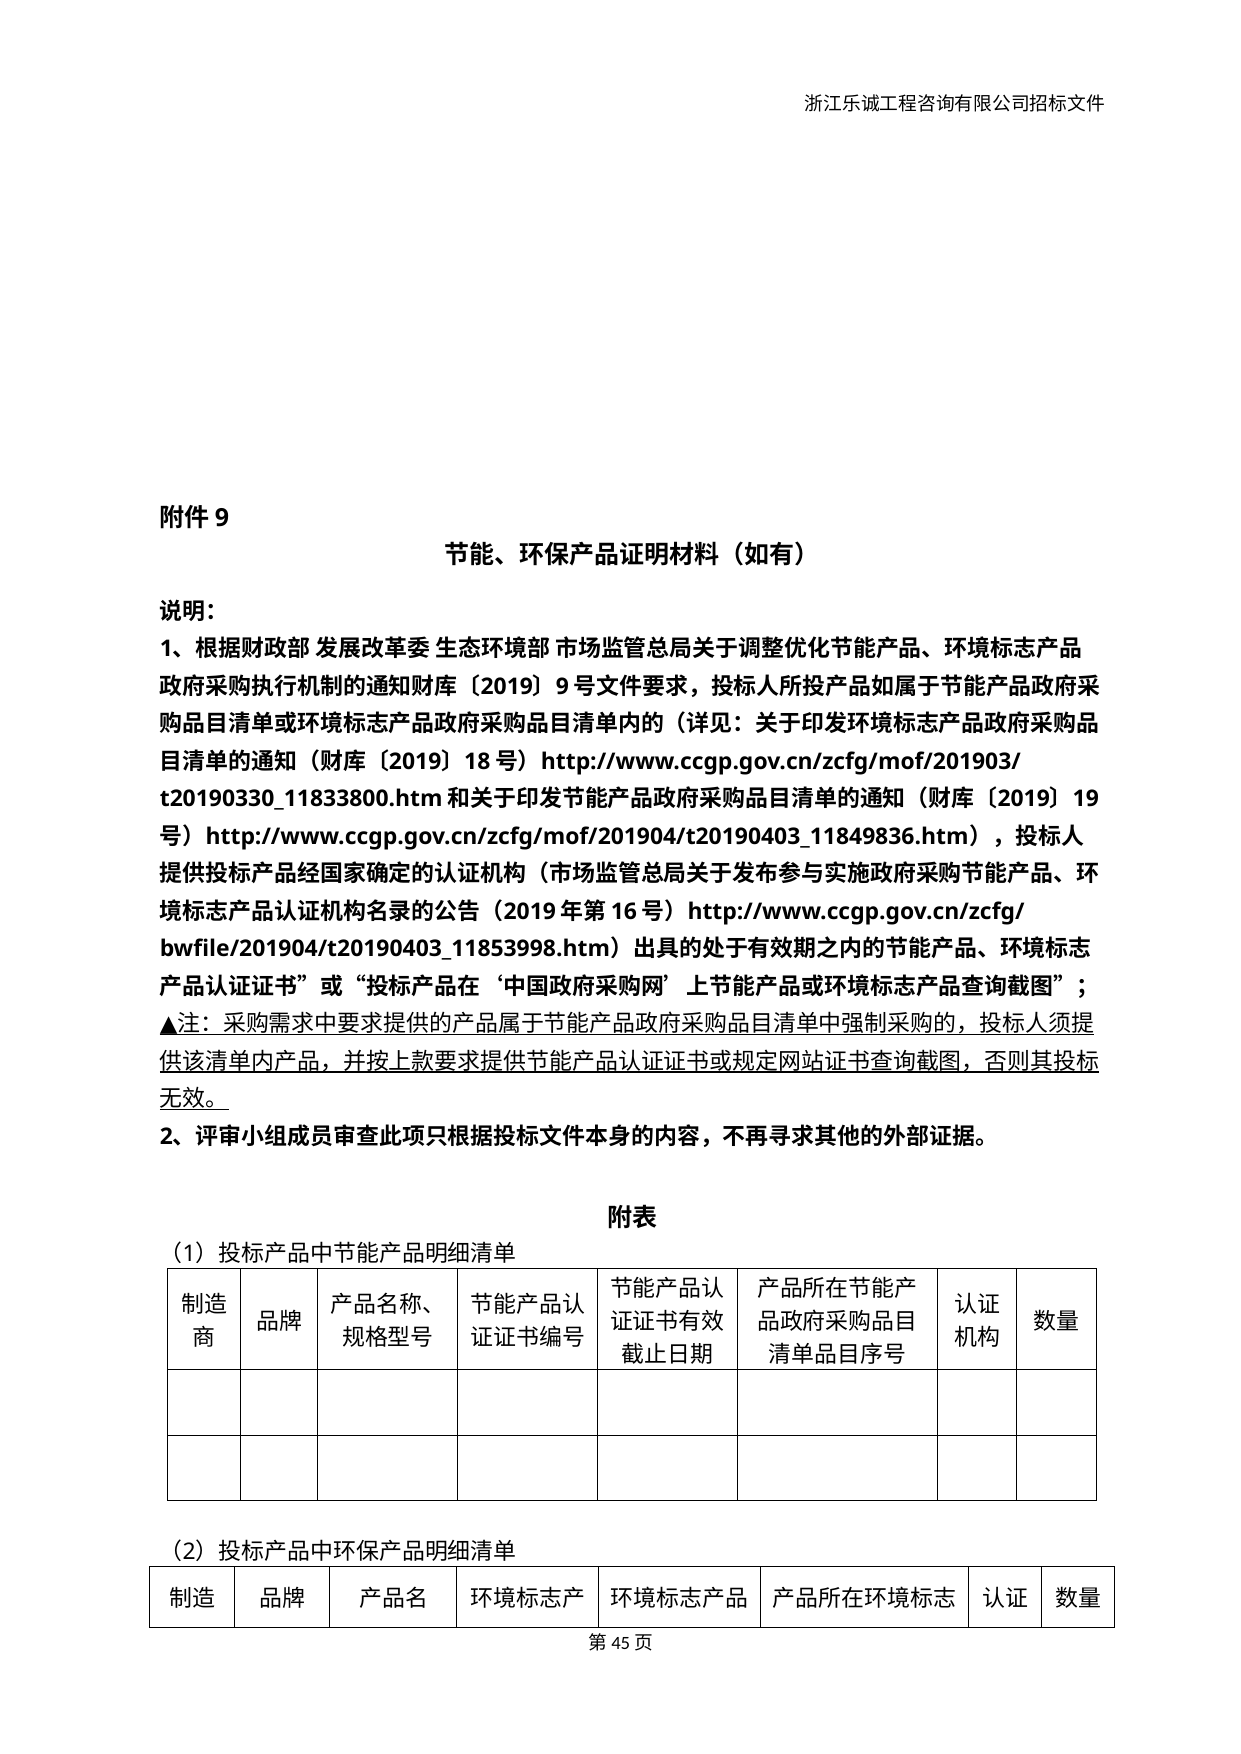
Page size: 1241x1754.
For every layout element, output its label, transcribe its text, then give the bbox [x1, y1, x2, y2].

table_cell [598, 1436, 737, 1500]
table_cell [318, 1436, 457, 1500]
table_header 品牌 [241, 1269, 317, 1369]
table_header 环境标志产品认证证书有效截止日期 [599, 1567, 760, 1627]
table_cell [738, 1370, 937, 1435]
text ▲注：采购需求中要求提供的产品属于节能产品政府采购品目清单中强制采购的，投标人须提供该清单内产品，并按上款要求提供节能产品认证证书或规定网站证书查询截图，否则其投标无效。 [159, 1002, 1104, 1114]
table_header 产品名称、规格型号 [330, 1567, 456, 1627]
table_header 环境标志产品认证证书编号 [457, 1567, 598, 1627]
table_header 制造商 [168, 1269, 240, 1369]
text 说明： [159, 589, 1104, 627]
table_cell [318, 1370, 457, 1435]
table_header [761, 1567, 968, 1627]
table_header 品牌 [235, 1567, 329, 1627]
table_cell [458, 1436, 597, 1500]
table_header 节能产品认证证书编号 [458, 1269, 597, 1369]
table_cell [241, 1370, 317, 1435]
table_cell [938, 1370, 1016, 1435]
text 1、根据财政部 发展改革委 生态环境部 市场监管总局关于调整优化节能产品、环境标志产品政府采购执行机制的通知财库〔2019〕9号文件要求，投标人所投产品如属于节能产品政府采购品目清单或环境标志产品政府采购品目清单内的（详见：关于印发环境标志产品政府采购品目清单的通知（财库〔2019〕18号）http://www.ccgp.gov.cn/zcfg/mof/201903/t20190330_11833800.htm和关于印发节能产品政府采购品目清单的通知（财库〔2019〕19号）http://www.ccgp.gov.cn/zcfg/mof/201904/t20190403_11849836.htm），投标人提供投标产品经国家确定的认证机构（市场监管总局关于发布参与实施政府采购节能产品、环境标志产品认证机构名录的公告（2019年第16号）http://www.ccgp.gov.cn/zcfg/bwfile/201904/t20190403_11853998.htm）出具的处于有效期之内的节能产品、环境标志产品认证证书”或“投标产品在‘中国政府采购网’上节能产品或环境标志产品查询截图”； [159, 627, 1104, 1002]
table_cell [1017, 1436, 1096, 1500]
text 2、评审小组成员审查此项只根据投标文件本身的内容，不再寻求其他的外部证据。 [159, 1114, 1104, 1152]
table_header 认证机构 [938, 1269, 1016, 1369]
table_header 认证机构 [969, 1567, 1041, 1627]
table_header 制造商 [150, 1567, 234, 1627]
table_header 数量 [1042, 1567, 1114, 1627]
text 附件9 [159, 493, 1104, 535]
table_cell [938, 1436, 1016, 1500]
table_header 节能产品认证证书有效截止日期 [598, 1269, 737, 1369]
table_cell [168, 1436, 240, 1500]
table_cell [241, 1436, 317, 1500]
table_cell [1017, 1370, 1096, 1435]
text （2）投标产品中环保产品明细清单 [159, 1533, 1104, 1566]
text 附表 [159, 1193, 1104, 1235]
table_header 数量 [1017, 1269, 1096, 1369]
table_header 产品名称、规格型号 [318, 1269, 457, 1369]
table_cell [738, 1436, 937, 1500]
text 节能、环保产品证明材料（如有） [159, 535, 1104, 571]
table_cell [168, 1370, 240, 1435]
table_header 产品所在节能产品政府采购品目清单品目序号 [738, 1269, 937, 1369]
table_cell [458, 1370, 597, 1435]
table_cell [598, 1370, 737, 1435]
text （1）投标产品中节能产品明细清单 [159, 1235, 1104, 1268]
